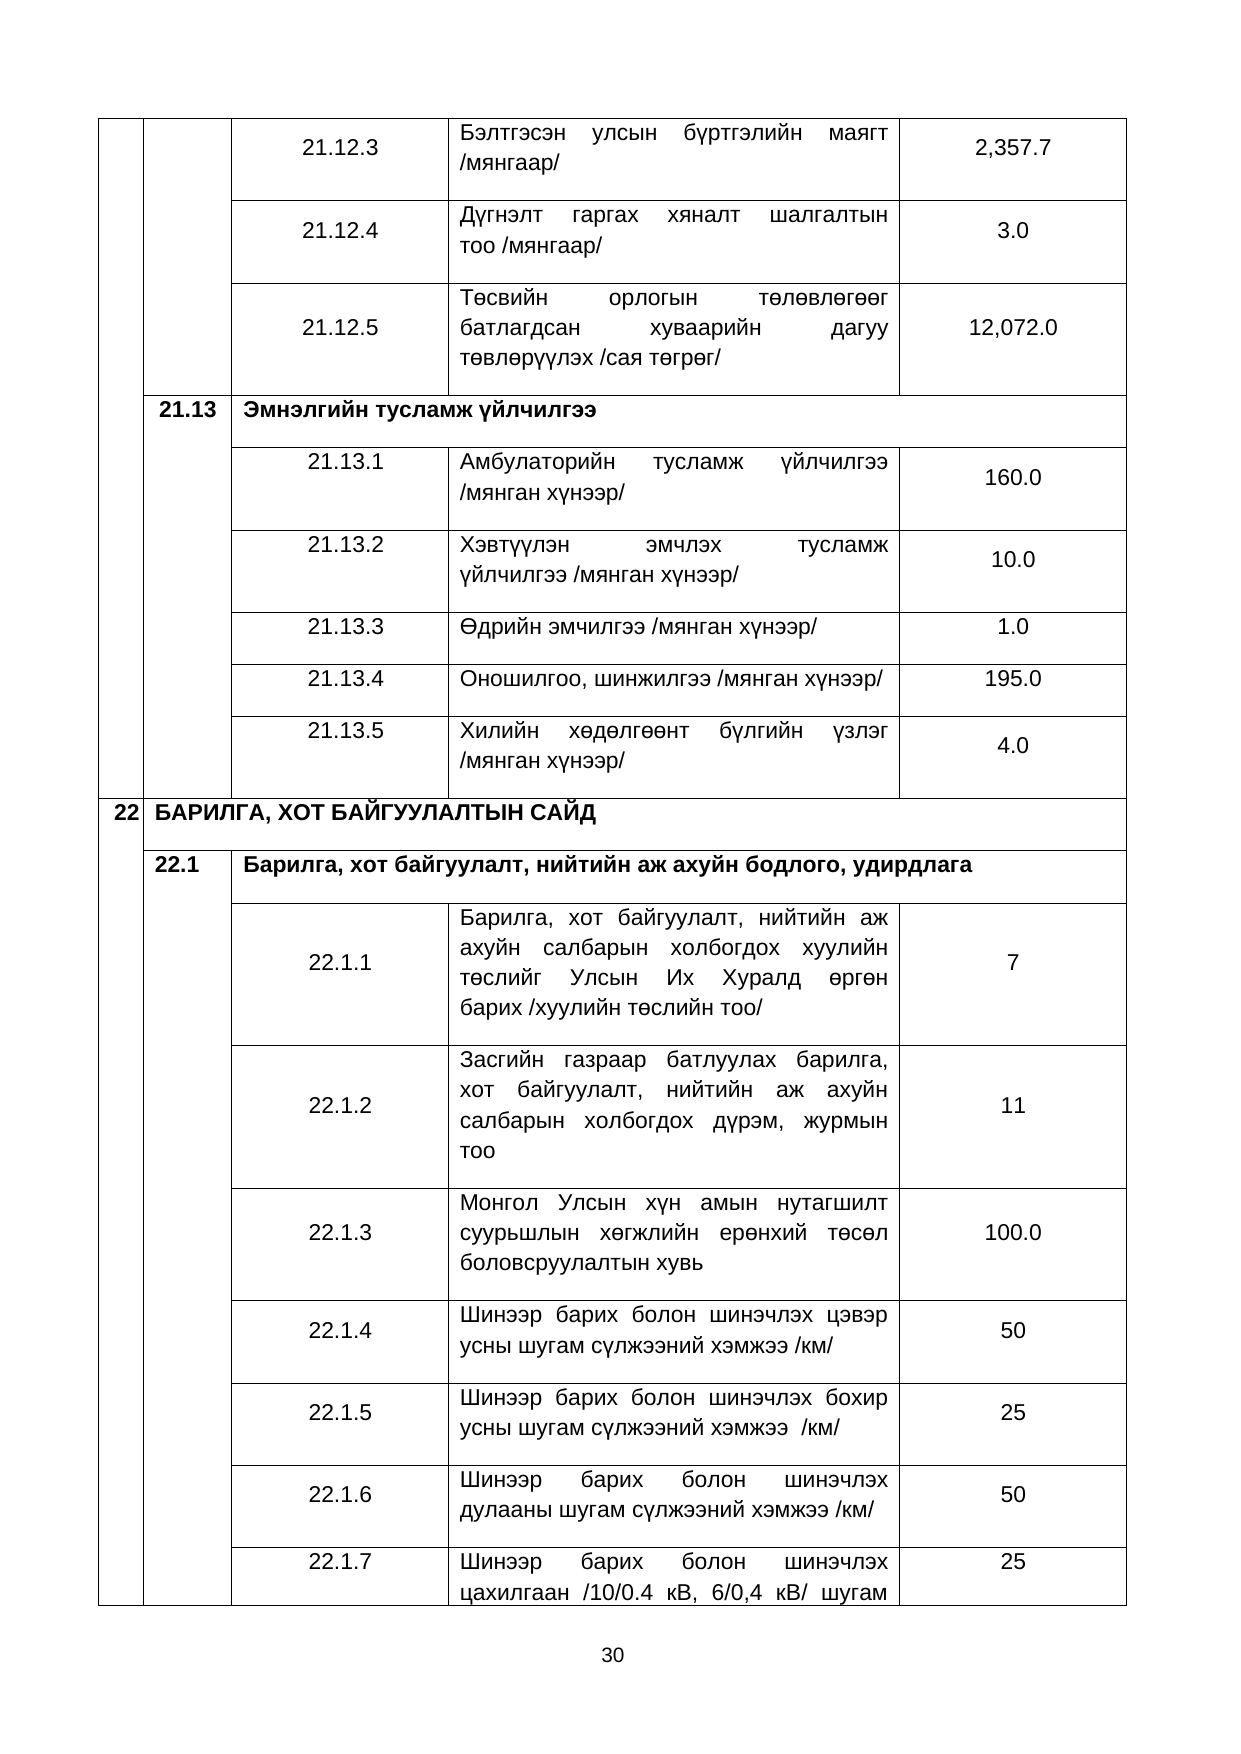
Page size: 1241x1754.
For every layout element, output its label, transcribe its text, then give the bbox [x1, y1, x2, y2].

table_cell 2,357.7 [900, 119, 1126, 200]
table_cell 7 [900, 904, 1126, 1045]
table_cell Шинээр барих болон шинэчлэх цэвэр усны шугам сүлжээний хэмжээ /км/ [449, 1301, 899, 1383]
table_cell 22.1.7 [232, 1548, 448, 1605]
table_cell Бэлтгэсэн улсын бүртгэлийн маягт /мянгаар/ [449, 119, 899, 200]
table_cell Эмнэлгийн тусламж үйлчилгээ [232, 396, 1126, 447]
table_cell Шинээр барих болон шинэчлэх бохир усны шугам сүлжээний хэмжээ /км/ [449, 1384, 899, 1465]
table_cell 21.12.5 [232, 284, 448, 395]
table_cell Өдрийн эмчилгээ /мянган хүнээр/ [449, 613, 899, 664]
table_cell БАРИЛГА, ХОТ БАЙГУУЛАЛТЫН САЙД [144, 799, 1126, 850]
table_cell 21.12.3 [232, 119, 448, 200]
table_cell Шинээр барих болон шинэчлэх дулааны шугам сүлжээний хэмжээ /км/ [449, 1466, 899, 1547]
table_cell 22.1.6 [232, 1466, 448, 1547]
table_cell Амбулаторийн тусламж үйлчилгээ /мянган хүнээр/ [449, 448, 899, 529]
table_cell 22.1 [144, 851, 231, 1605]
table_cell 100.0 [900, 1189, 1126, 1300]
table_cell 25 [900, 1548, 1126, 1605]
table_cell Төсвийн орлогын төлөвлөгөөг батлагдсан хуваарийн дагуу төвлөрүүлэх /сая төгрөг/ [449, 284, 899, 395]
table_cell Оношилгоо, шинжилгээ /мянган хүнээр/ [449, 665, 899, 716]
table_cell Хэвтүүлэн эмчлэх тусламж үйлчилгээ /мянган хүнээр/ [449, 531, 899, 612]
table_cell 22.1.4 [232, 1301, 448, 1383]
table_cell 22.1.3 [232, 1189, 448, 1300]
table_cell 10.0 [900, 531, 1126, 612]
table_cell 12,072.0 [900, 284, 1126, 395]
table_cell 195.0 [900, 665, 1126, 716]
table_cell 25 [900, 1384, 1126, 1465]
table_cell 21.13.1 [232, 448, 448, 529]
table_cell 22.1.5 [232, 1384, 448, 1465]
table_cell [449, 1548, 899, 1605]
table_cell 21.13.3 [232, 613, 448, 664]
table_cell 4.0 [900, 717, 1126, 798]
table_cell 21.13 [144, 396, 231, 798]
table_cell 160.0 [900, 448, 1126, 529]
table_cell 22 [99, 799, 143, 1605]
table_cell Дүгнэлт гаргах хяналт шалгалтын тоо /мянгаар/ [449, 201, 899, 283]
table_cell Засгийн газраар батлуулах барилга, хот байгуулалт, нийтийн аж ахуйн салбарын холбогдох дүрэм, журмын тоо [449, 1046, 899, 1188]
table_cell 50 [900, 1301, 1126, 1383]
table_cell 21.13.4 [232, 665, 448, 716]
table_cell 21.12.4 [232, 201, 448, 283]
table_cell Барилга, хот байгуулалт, нийтийн аж ахуйн салбарын холбогдох хуулийн төслийг Улсын Их Хуралд өргөн барих /хуулийн төслийн тоо/ [449, 904, 899, 1045]
table_cell 21.13.5 [232, 717, 448, 798]
table_cell Монгол Улсын хүн амын нутагшилт суурьшлын хөгжлийн ерөнхий төсөл боловсруулалтын хувь [449, 1189, 899, 1300]
table_cell Барилга, хот байгуулалт, нийтийн аж ахуйн бодлого, удирдлага [232, 851, 1126, 902]
table_cell 1.0 [900, 613, 1126, 664]
table_cell 22.1.1 [232, 904, 448, 1045]
table_cell 3.0 [900, 201, 1126, 283]
table_cell 11 [900, 1046, 1126, 1188]
table_cell 22.1.2 [232, 1046, 448, 1188]
table_cell 50 [900, 1466, 1126, 1547]
table_cell Хилийн хөдөлгөөнт бүлгийн үзлэг /мянган хүнээр/ [449, 717, 899, 798]
table_cell 21.13.2 [232, 531, 448, 612]
